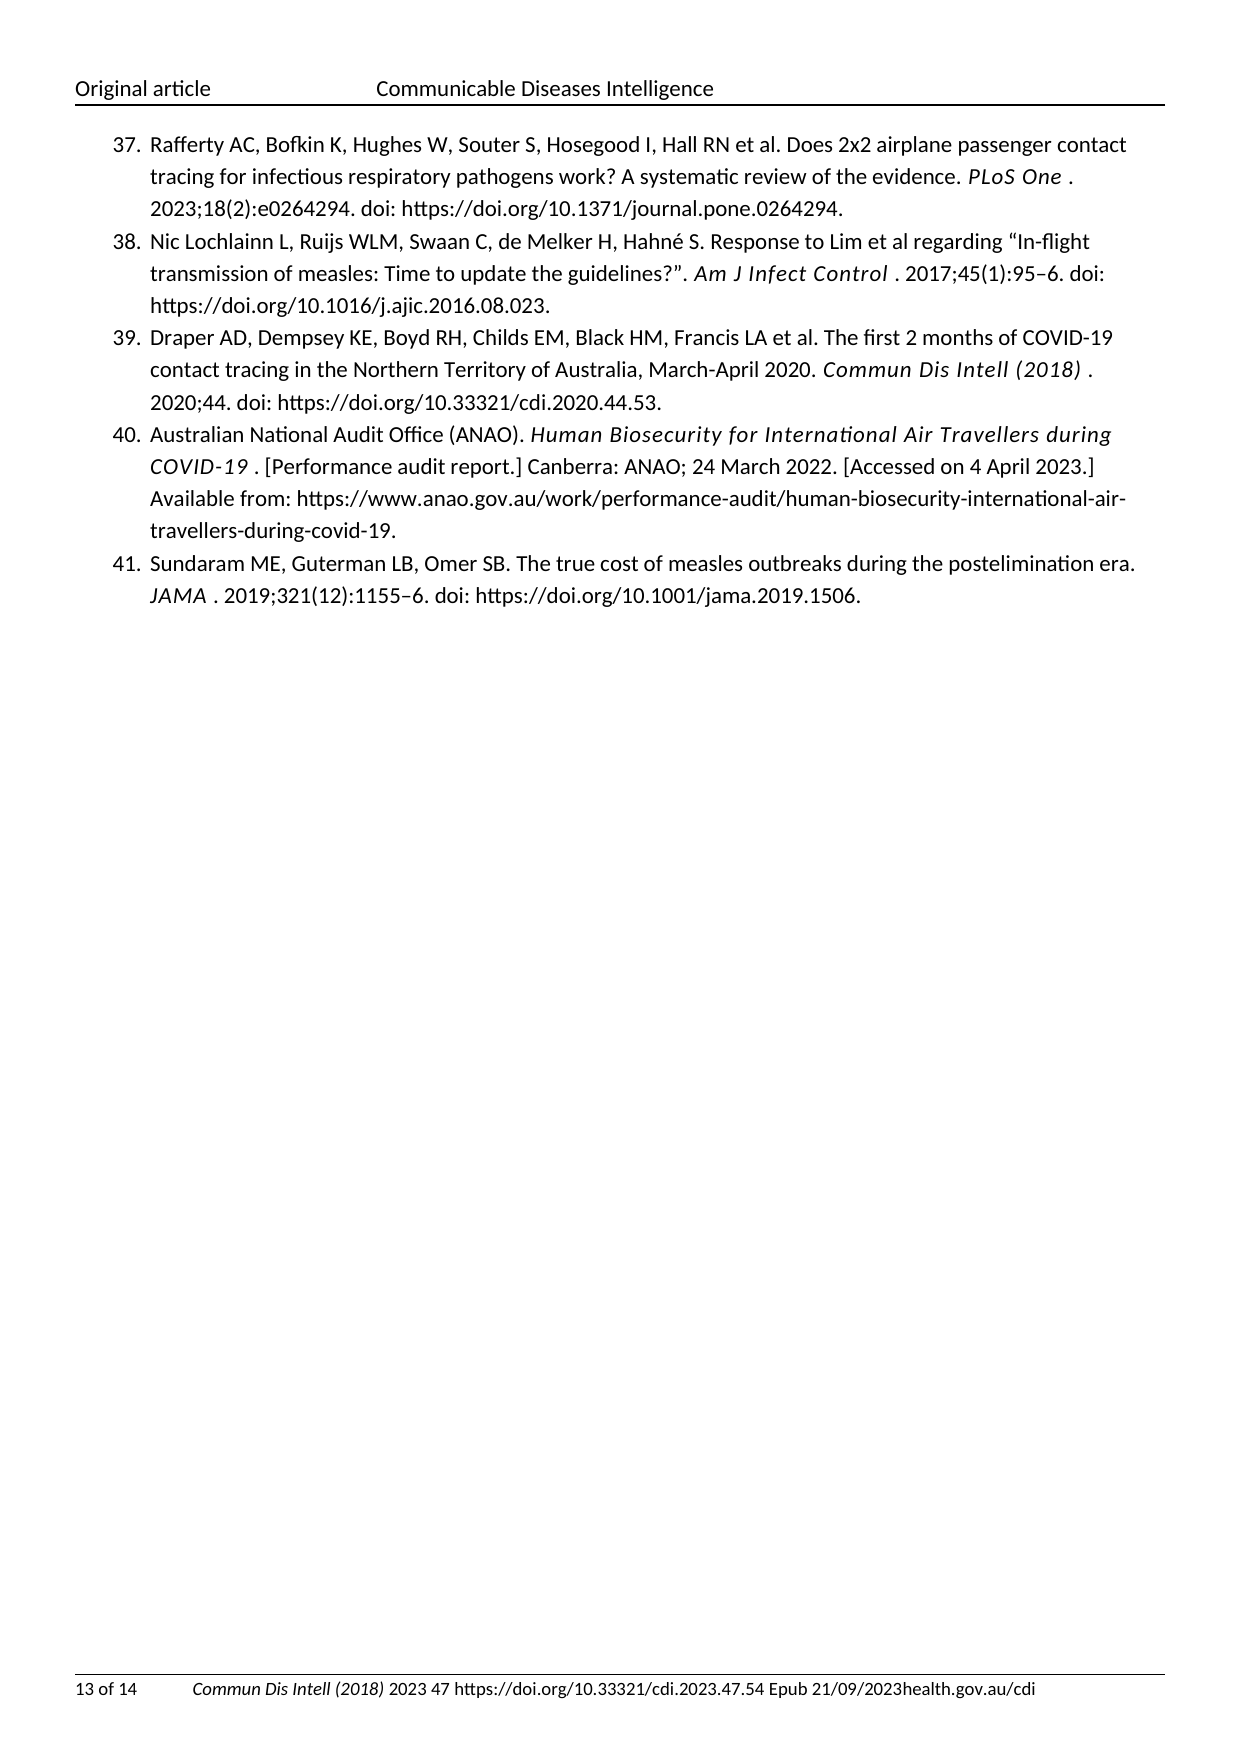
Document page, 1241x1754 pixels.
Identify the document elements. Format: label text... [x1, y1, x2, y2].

list Rafferty AC, Bofkin K, Hughes W, Souter S, Hosegood I, Hall RN et al. Does 2x2 airplane passenger contact tracing for infectious respiratory pathogens work? A systematic review of the evidence. PLoS One . 2023;18(2):e0264294. doi: https://doi.org/10.1371/journal.pone.0264294. [112, 130, 1165, 223]
list Australian National Audit Office (ANAO). Human Biosecurity for International Air Travellers during COVID-19 . [Performance audit report.] Canberra: ANAO; 24 March 2022. [Accessed on 4 April 2023.] Available from: https://www.anao.gov.au/work/performance-audit/human-biosecurity-international-air-travellers-during-covid-19. [112, 420, 1165, 544]
list Nic Lochlainn L, Ruijs WLM, Swaan C, de Melker H, Hahné S. Response to Lim et al regarding “In-flight transmission of measles: Time to update the guidelines?”. Am J Infect Control . 2017;45(1):95–6. doi: https://doi.org/10.1016/j.ajic.2016.08.023. [112, 227, 1165, 319]
list Sundaram ME, Guterman LB, Omer SB. The true cost of measles outbreaks during the postelimination era. JAMA . 2019;321(12):1155–6. doi: https://doi.org/10.1001/jama.2019.1506. [112, 549, 1165, 609]
list Draper AD, Dempsey KE, Boyd RH, Childs EM, Black HM, Francis LA et al. The first 2 months of COVID-19 contact tracing in the Northern Territory of Australia, March-April 2020. Commun Dis Intell (2018) . 2020;44. doi: https://doi.org/10.33321/cdi.2020.44.53. [112, 323, 1165, 416]
